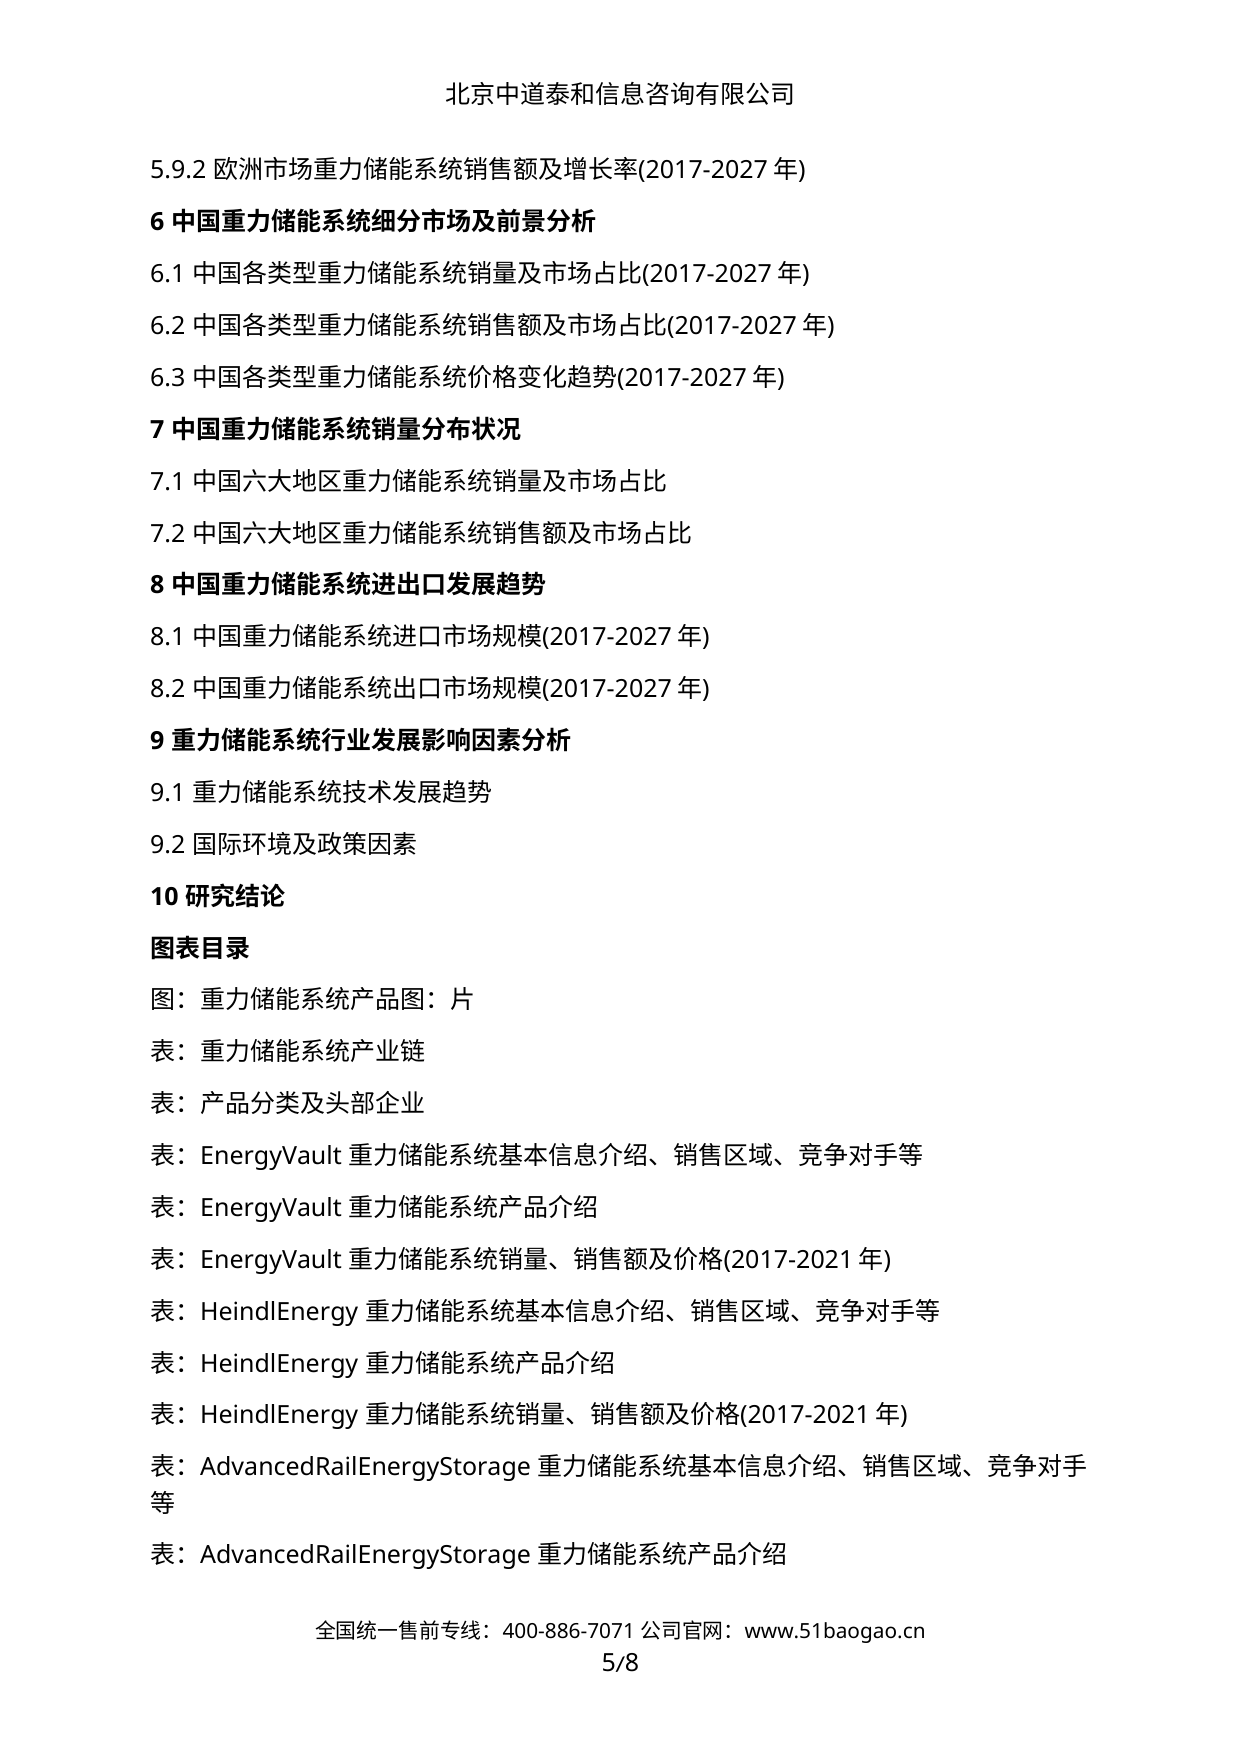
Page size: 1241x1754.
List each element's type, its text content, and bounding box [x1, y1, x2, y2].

text 表：AdvancedRailEnergyStorage 重力储能系统产品介绍 [150, 1535, 1090, 1571]
text 6 中国重力储能系统细分市场及前景分析 [150, 202, 1090, 238]
text 图表目录 [150, 928, 1090, 964]
text 10 研究结论 [150, 876, 1090, 912]
text 表：HeindlEnergy 重力储能系统销量、销售额及价格(2017-2021年) [150, 1395, 1090, 1431]
text 8.2 中国重力储能系统出口市场规模(2017-2027年) [150, 669, 1090, 705]
text 9.1 重力储能系统技术发展趋势 [150, 772, 1090, 809]
text 5.9.2 欧洲市场重力储能系统销售额及增长率(2017-2027年) [150, 150, 1090, 186]
text 图：重力储能系统产品图：片 [150, 980, 1090, 1016]
text 6.1 中国各类型重力储能系统销量及市场占比(2017-2027年) [150, 254, 1090, 290]
text 表：重力储能系统产业链 [150, 1032, 1090, 1068]
text 表：EnergyVault 重力储能系统基本信息介绍、销售区域、竞争对手等 [150, 1136, 1090, 1172]
text 7.2 中国六大地区重力储能系统销售额及市场占比 [150, 513, 1090, 549]
text 表：AdvancedRailEnergyStorage 重力储能系统基本信息介绍、销售区域、竞争对手等 [150, 1447, 1090, 1519]
text 表：产品分类及头部企业 [150, 1084, 1090, 1120]
text 表：EnergyVault 重力储能系统产品介绍 [150, 1187, 1090, 1224]
text 表：EnergyVault 重力储能系统销量、销售额及价格(2017-2021年) [150, 1239, 1090, 1276]
text 7.1 中国六大地区重力储能系统销量及市场占比 [150, 461, 1090, 497]
text 8.1 中国重力储能系统进口市场规模(2017-2027年) [150, 617, 1090, 653]
text 6.3 中国各类型重力储能系统价格变化趋势(2017-2027年) [150, 357, 1090, 394]
text 表：HeindlEnergy 重力储能系统产品介绍 [150, 1343, 1090, 1379]
text 表：HeindlEnergy 重力储能系统基本信息介绍、销售区域、竞争对手等 [150, 1291, 1090, 1327]
text 7 中国重力储能系统销量分布状况 [150, 409, 1090, 446]
text 9.2 国际环境及政策因素 [150, 824, 1090, 861]
text 9 重力储能系统行业发展影响因素分析 [150, 721, 1090, 757]
text 6.2 中国各类型重力储能系统销售额及市场占比(2017-2027年) [150, 306, 1090, 342]
text 8 中国重力储能系统进出口发展趋势 [150, 565, 1090, 601]
